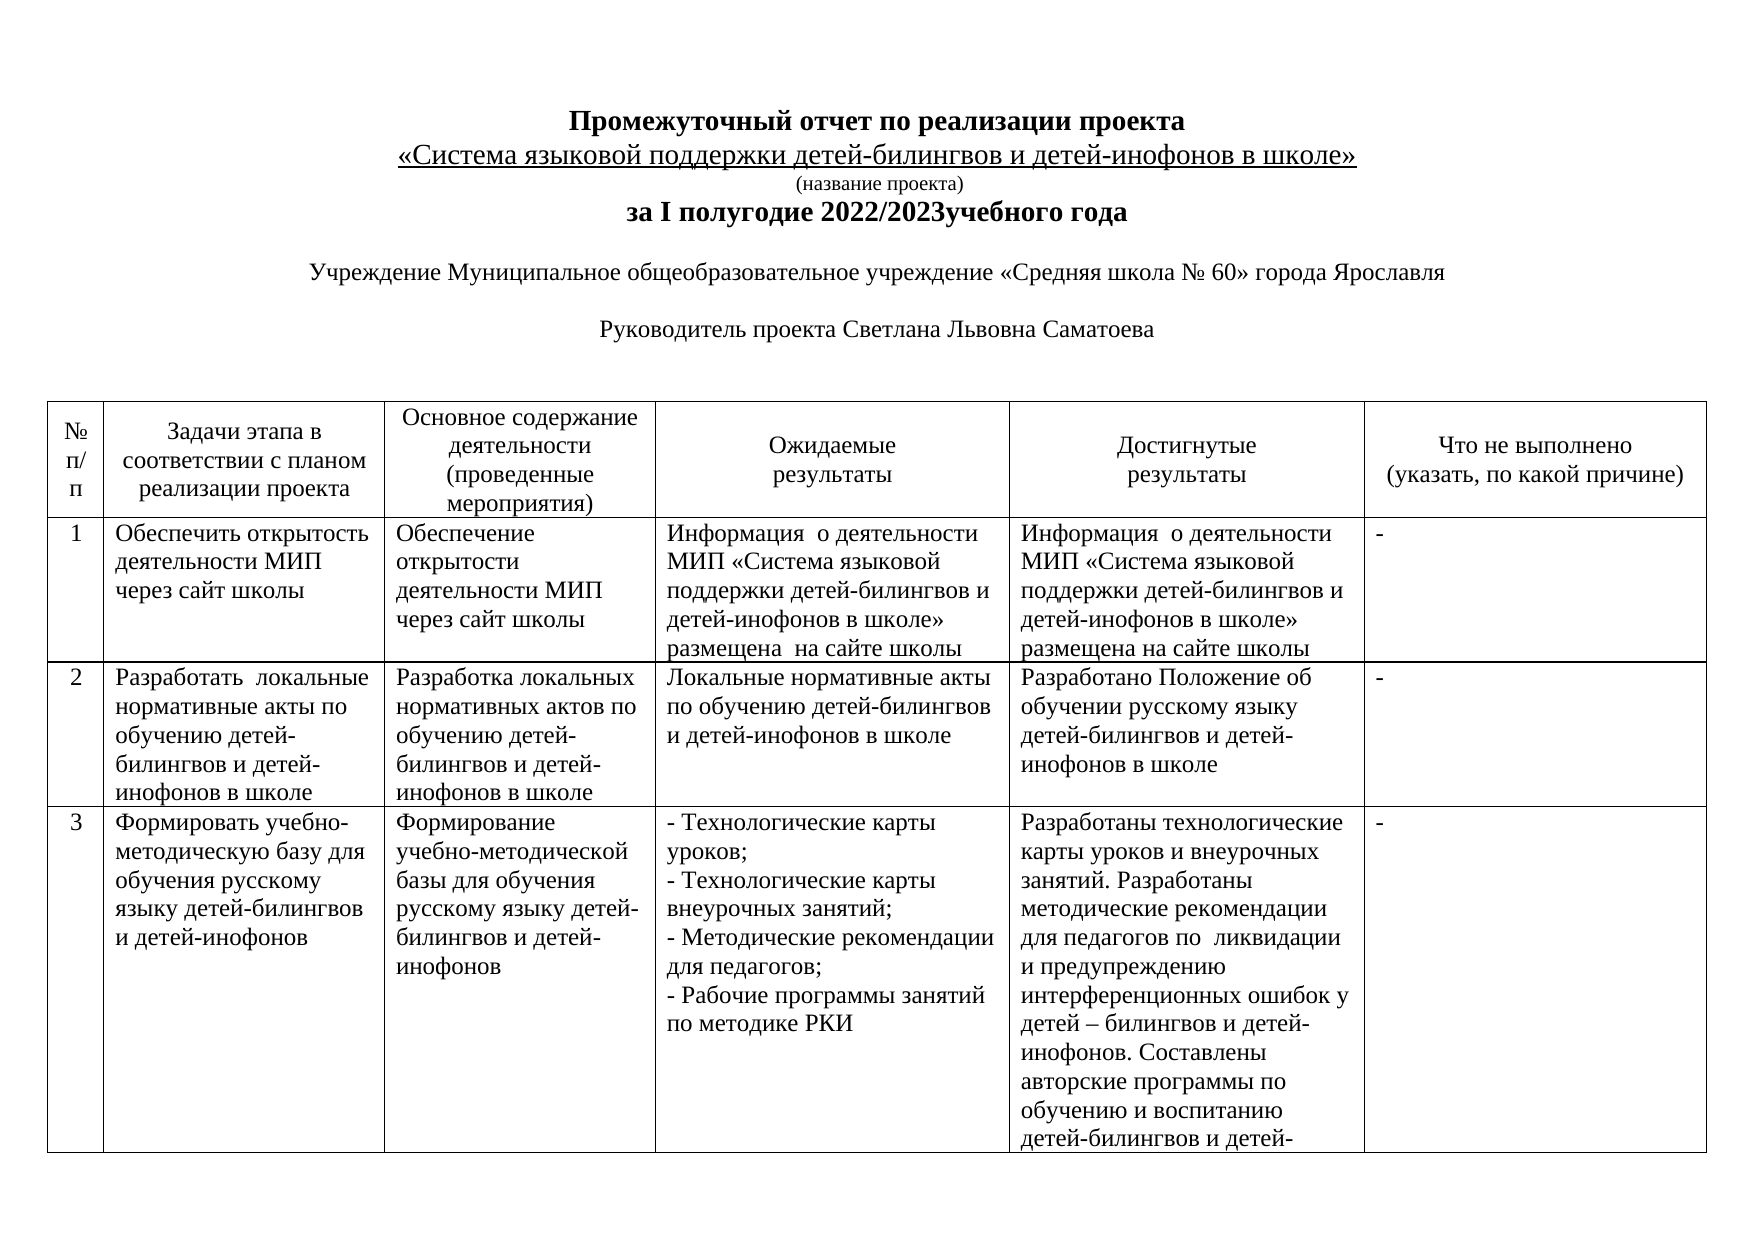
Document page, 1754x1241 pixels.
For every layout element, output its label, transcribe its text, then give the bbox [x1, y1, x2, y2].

table_cell 3 [48, 807, 103, 1152]
table_cell Разработать локальные нормативные акты по обучению детей-билингвов и детей-инофонов в школе [104, 663, 384, 806]
table_cell - [1365, 663, 1706, 806]
text Учреждение Муниципальное общеобразовательное учреждение «Средняя школа № 60» города Ярославля [59, 257, 1695, 286]
text Руководитель проекта Светлана Львовна Саматоева [59, 314, 1695, 343]
table_cell Обеспечить открытость деятельности МИП через сайт школы [104, 518, 384, 661]
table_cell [104, 807, 384, 1152]
table_header Что не выполнено (указать, по какой причине) [1365, 402, 1706, 517]
table_header Задачи этапа в соответствии с планом реализации проекта [104, 402, 384, 517]
text за I полугодие 2022/2023учебного года [59, 194, 1695, 228]
table_header Достигнутые результаты [1010, 402, 1364, 517]
table_cell - [1365, 518, 1706, 661]
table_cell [385, 807, 655, 1152]
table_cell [656, 807, 1009, 1152]
table_cell 2 [48, 663, 103, 806]
table_cell Разработка локальных нормативных актов по обучению детей-билингвов и детей-инофонов в школе [385, 663, 655, 806]
table_cell Локальные нормативные акты по обучению детей-билингвов и детей-инофонов в школе [656, 663, 1009, 806]
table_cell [1010, 807, 1364, 1152]
table_cell 1 [48, 518, 103, 661]
table_cell Разработано Положение об обучении русскому языку детей-билингвов и детей-инофонов в школе [1010, 663, 1364, 806]
table_header Ожидаемые результаты [656, 402, 1009, 517]
table_cell - [1365, 807, 1706, 1152]
text «Система языковой поддержки детей-билингвов и детей-инофонов в школе» [59, 137, 1695, 171]
text Промежуточный отчет по реализации проекта [59, 103, 1695, 137]
table_cell Обеспечение открытости деятельности МИП через сайт школы [385, 518, 655, 661]
table_header Основное содержание деятельности (проведенные мероприятия) [385, 402, 655, 517]
table_header № п/п [48, 402, 103, 517]
table_cell Информация о деятельности МИП «Система языковой поддержки детей-билингвов и детей-инофонов в школе» размещена на сайте школы [656, 518, 1009, 661]
table_cell Информация о деятельности МИП «Система языковой поддержки детей-билингвов и детей-инофонов в школе» размещена на сайте школы [1010, 518, 1364, 661]
text (название проекта) [59, 171, 1695, 194]
